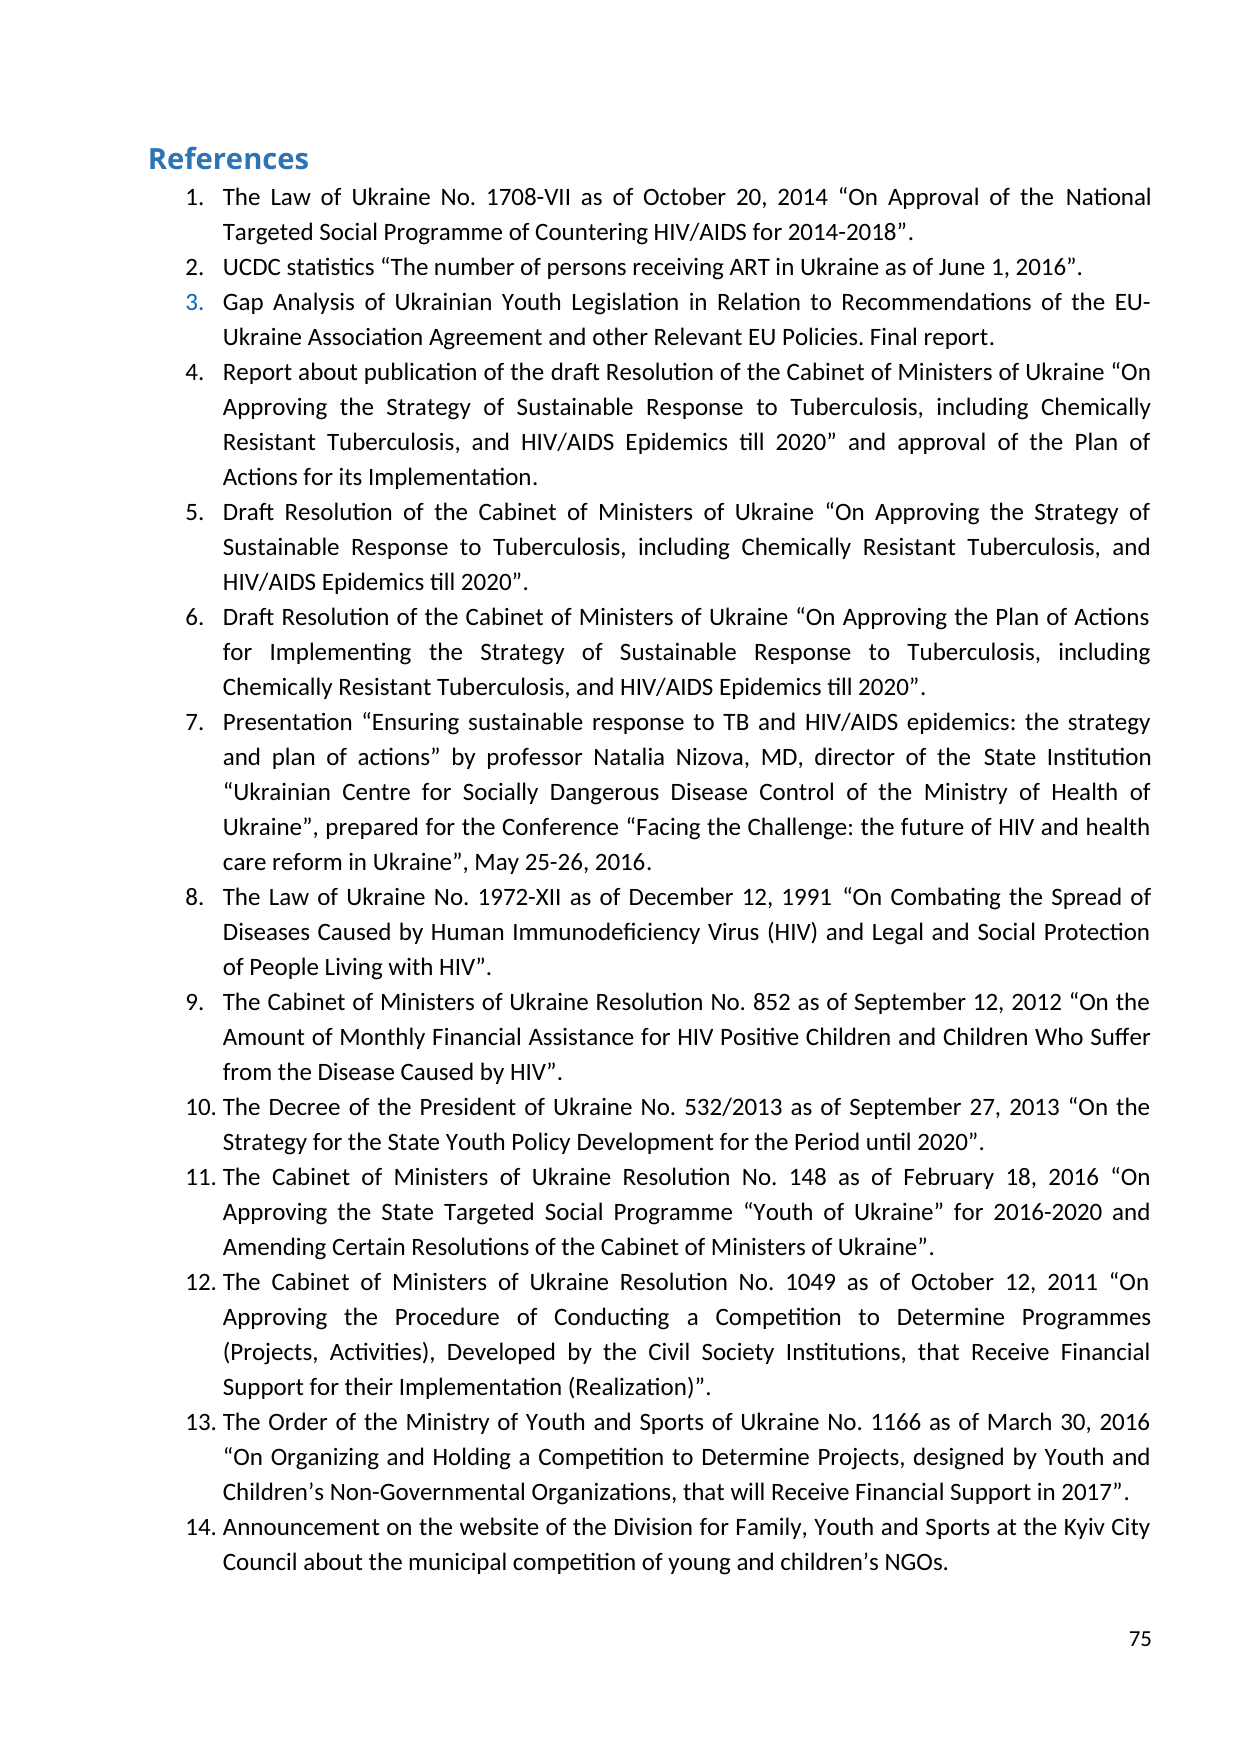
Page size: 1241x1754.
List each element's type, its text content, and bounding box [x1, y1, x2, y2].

list The Law of Ukraine No. 1708-VII as of October 20, 2014 “On Approval of the National Targeted Social Programme of Countering HIV/AIDS for 2014-2018”. [185, 181, 1152, 247]
list Announcement on the website of the Division for Family, Youth and Sports at the Kyiv City Council about the municipal competition of young and children’s NGOs. [185, 1511, 1152, 1577]
list The Decree of the President of Ukraine No. 532/2013 as of September 27, 2013 “On the Strategy for the State Youth Policy Development for the Period until 2020”. [185, 1091, 1152, 1157]
list Draft Resolution of the Cabinet of Ministers of Ukraine “On Approving the Strategy of Sustainable Response to Tuberculosis, including Chemically Resistant Tuberculosis, and HIV/AIDS Epidemics till 2020”. [185, 496, 1152, 597]
list Presentation “Ensuring sustainable response to TB and HIV/AIDS epidemics: the strategy and plan of actions” by professor Natalia Nizova, MD, director of the State Institution “Ukrainian Centre for Socially Dangerous Disease Control of the Ministry of Health of Ukraine”, prepared for the Conference “Facing the Challenge: the future of HIV and health care reform in Ukraine”, May 25-26, 2016. [185, 706, 1152, 877]
list The Order of the Ministry of Youth and Sports of Ukraine No. 1166 as of March 30, 2016 “On Organizing and Holding a Competition to Determine Projects, designed by Youth and Children’s Non-Governmental Organizations, that will Receive Financial Support in 2017”. [185, 1406, 1152, 1507]
list Gap Analysis of Ukrainian Youth Legislation in Relation to Recommendations of the EU-Ukraine Association Agreement and other Relevant EU Policies. Final report. [185, 286, 1152, 352]
list The Law of Ukraine No. 1972-XII as of December 12, 1991 “On Combating the Spread of Diseases Caused by Human Immunodeficiency Virus (HIV) and Legal and Social Protection of People Living with HIV”. [185, 881, 1152, 982]
list The Cabinet of Ministers of Ukraine Resolution No. 852 as of September 12, 2012 “On the Amount of Monthly Financial Assistance for HIV Positive Children and Children Who Suffer from the Disease Caused by HIV”. [185, 986, 1152, 1087]
list The Cabinet of Ministers of Ukraine Resolution No. 1049 as of October 12, 2011 “On Approving the Procedure of Conducting a Competition to Determine Programmes (Projects, Activities), Developed by the Civil Society Institutions, that Receive Financial Support for their Implementation (Realization)”. [185, 1266, 1152, 1402]
list Draft Resolution of the Cabinet of Ministers of Ukraine “On Approving the Plan of Actions for Implementing the Strategy of Sustainable Response to Tuberculosis, including Chemically Resistant Tuberculosis, and HIV/AIDS Epidemics till 2020”. [185, 601, 1152, 702]
list Report about publication of the draft Resolution of the Cabinet of Ministers of Ukraine “On Approving the Strategy of Sustainable Response to Tuberculosis, including Chemically Resistant Tuberculosis, and HIV/AIDS Epidemics till 2020” and approval of the Plan of Actions for its Implementation. [185, 356, 1152, 492]
list The Cabinet of Ministers of Ukraine Resolution No. 148 as of February 18, 2016 “On Approving the State Targeted Social Programme “Youth of Ukraine” for 2016-2020 and Amending Certain Resolutions of the Cabinet of Ministers of Ukraine”. [185, 1161, 1152, 1262]
list UCDC statistics “The number of persons receiving ART in Ukraine as of June 1, 2016”. [185, 251, 1152, 282]
subtitle References [148, 138, 1152, 178]
